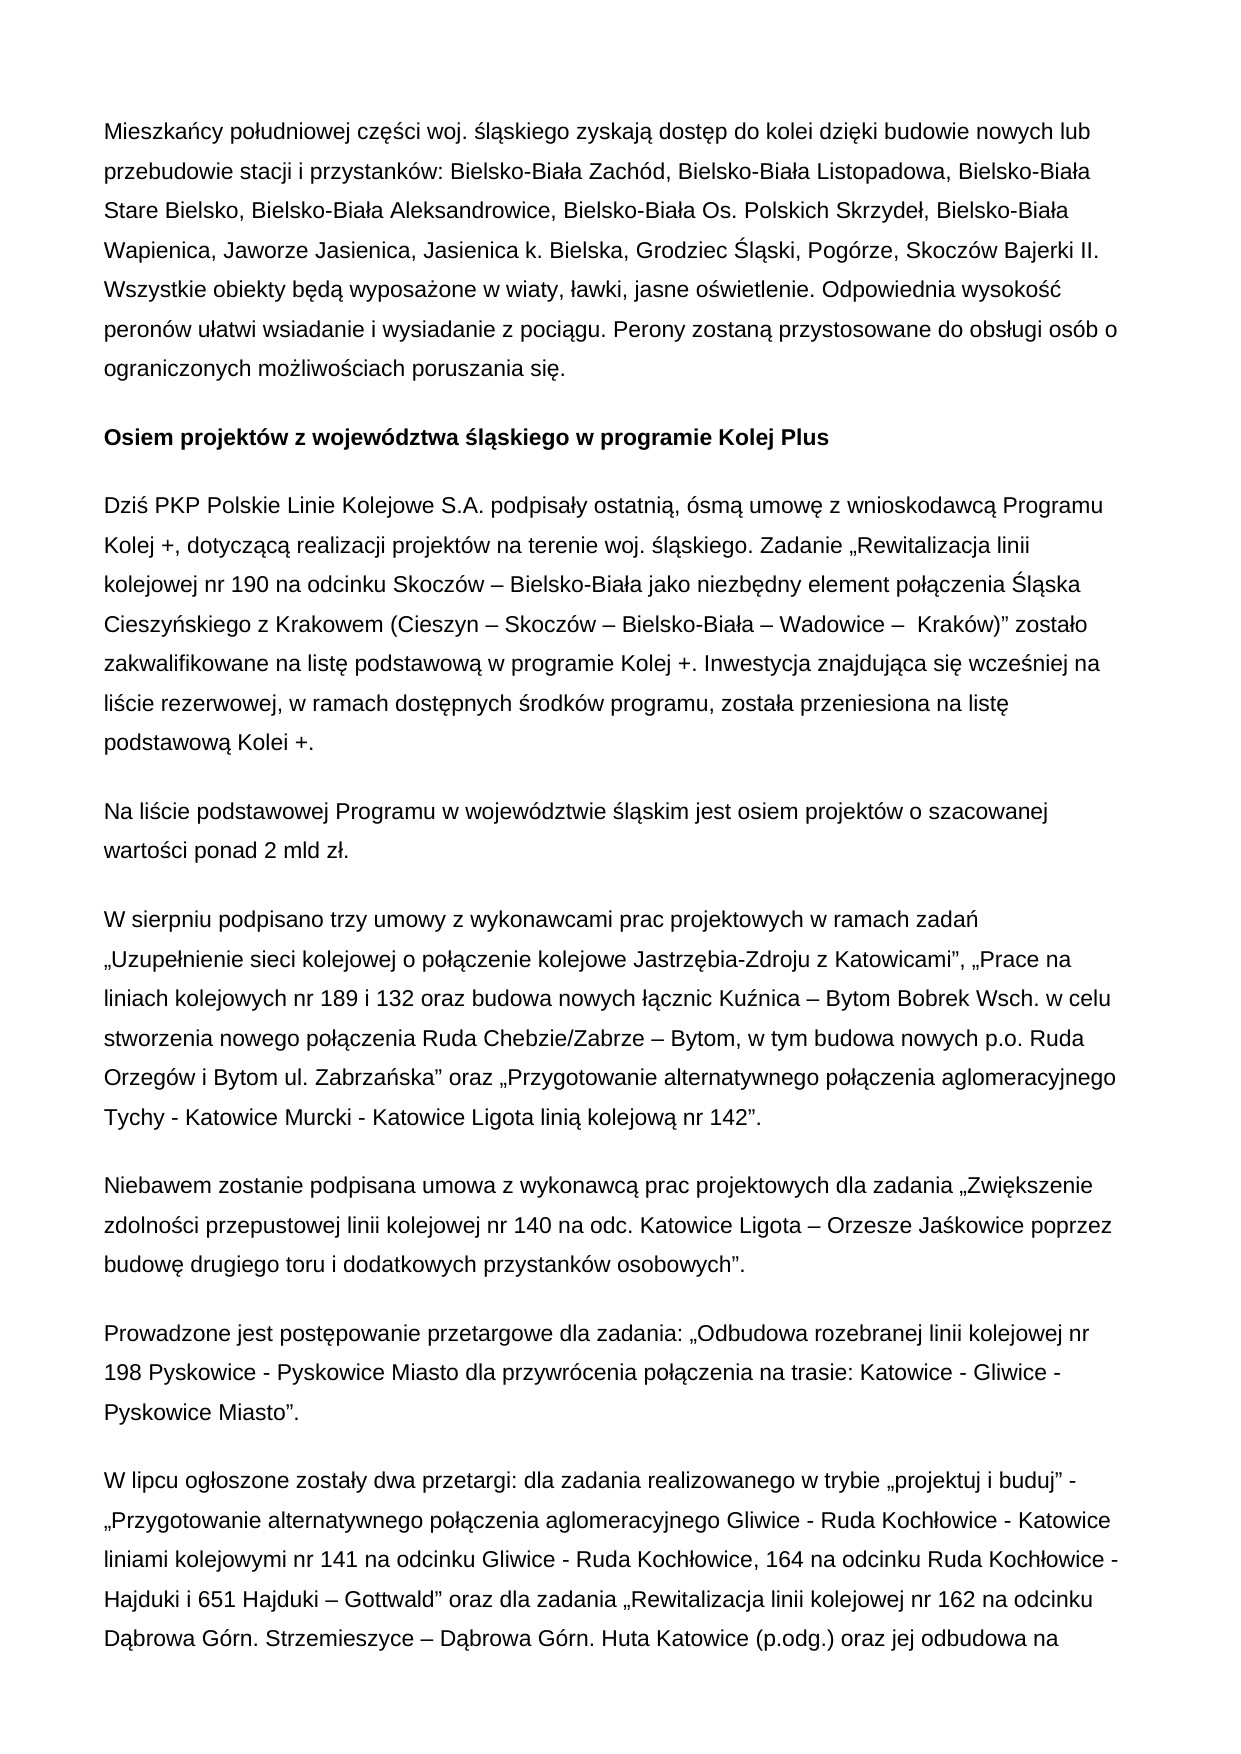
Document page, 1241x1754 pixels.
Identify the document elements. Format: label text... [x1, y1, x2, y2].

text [103, 1467, 1122, 1652]
text Prowadzone jest postępowanie przetargowe dla zadania: „Odbudowa rozebranej linii kolejowej nr 198 Pyskowice - Pyskowice Miasto dla przywrócenia połączenia na trasie: Katowice - Gliwice - Pyskowice Miasto”. [103, 1320, 1122, 1425]
text Niebawem zostanie podpisana umowa z wykonawcą prac projektowych dla zadania „Zwiększenie zdolności przepustowej linii kolejowej nr 140 na odc. Katowice Ligota – Orzesze Jaśkowice poprzez budowę drugiego toru i dodatkowych przystanków osobowych”. [103, 1172, 1122, 1277]
text Na liście podstawowej Programu w województwie śląskim jest osiem projektów o szacowanej wartości ponad 2 mld zł. [103, 798, 1122, 864]
text Dziś PKP Polskie Linie Kolejowe S.A. podpisały ostatnią, ósmą umowę z wnioskodawcą Programu Kolej +, dotyczącą realizacji projektów na terenie woj. śląskiego. Zadanie „Rewitalizacja linii kolejowej nr 190 na odcinku Skoczów – Bielsko-Biała jako niezbędny element połączenia Śląska Cieszyńskiego z Krakowem (Cieszyn – Skoczów – Bielsko-Biała – Wadowice – Kraków)” zostało zakwalifikowane na listę podstawową w programie Kolej +. Inwestycja znajdująca się wcześniej na liście rezerwowej, w ramach dostępnych środków programu, została przeniesiona na listę podstawową Kolei +. [103, 492, 1122, 756]
text W sierpniu podpisano trzy umowy z wykonawcami prac projektowych w ramach zadań „Uzupełnienie sieci kolejowej o połączenie kolejowe Jastrzębia-Zdroju z Katowicami”, „Prace na liniach kolejowych nr 189 i 132 oraz budowa nowych łącznic Kuźnica – Bytom Bobrek Wsch. w celu stworzenia nowego połączenia Ruda Chebzie/Zabrze – Bytom, w tym budowa nowych p.o. Ruda Orzegów i Bytom ul. Zabrzańska” oraz „Przygotowanie alternatywnego połączenia aglomeracyjnego Tychy - Katowice Murcki - Katowice Ligota linią kolejową nr 142”. [103, 906, 1122, 1130]
subtitle Osiem projektów z województwa śląskiego w programie Kolej Plus [103, 424, 1122, 450]
text Mieszkańcy południowej części woj. śląskiego zyskają dostęp do kolei dzięki budowie nowych lub przebudowie stacji i przystanków: Bielsko-Biała Zachód, Bielsko-Biała Listopadowa, Bielsko-Biała Stare Bielsko, Bielsko-Biała Aleksandrowice, Bielsko-Biała Os. Polskich Skrzydeł, Bielsko-Biała Wapienica, Jaworze Jasienica, Jasienica k. Bielska, Grodziec Śląski, Pogórze, Skoczów Bajerki II. Wszystkie obiekty będą wyposażone w wiaty, ławki, jasne oświetlenie. Odpowiednia wysokość peronów ułatwi wsiadanie i wysiadanie z pociągu. Perony zostaną przystosowane do obsługi osób o ograniczonych możliwościach poruszania się. [103, 118, 1122, 381]
